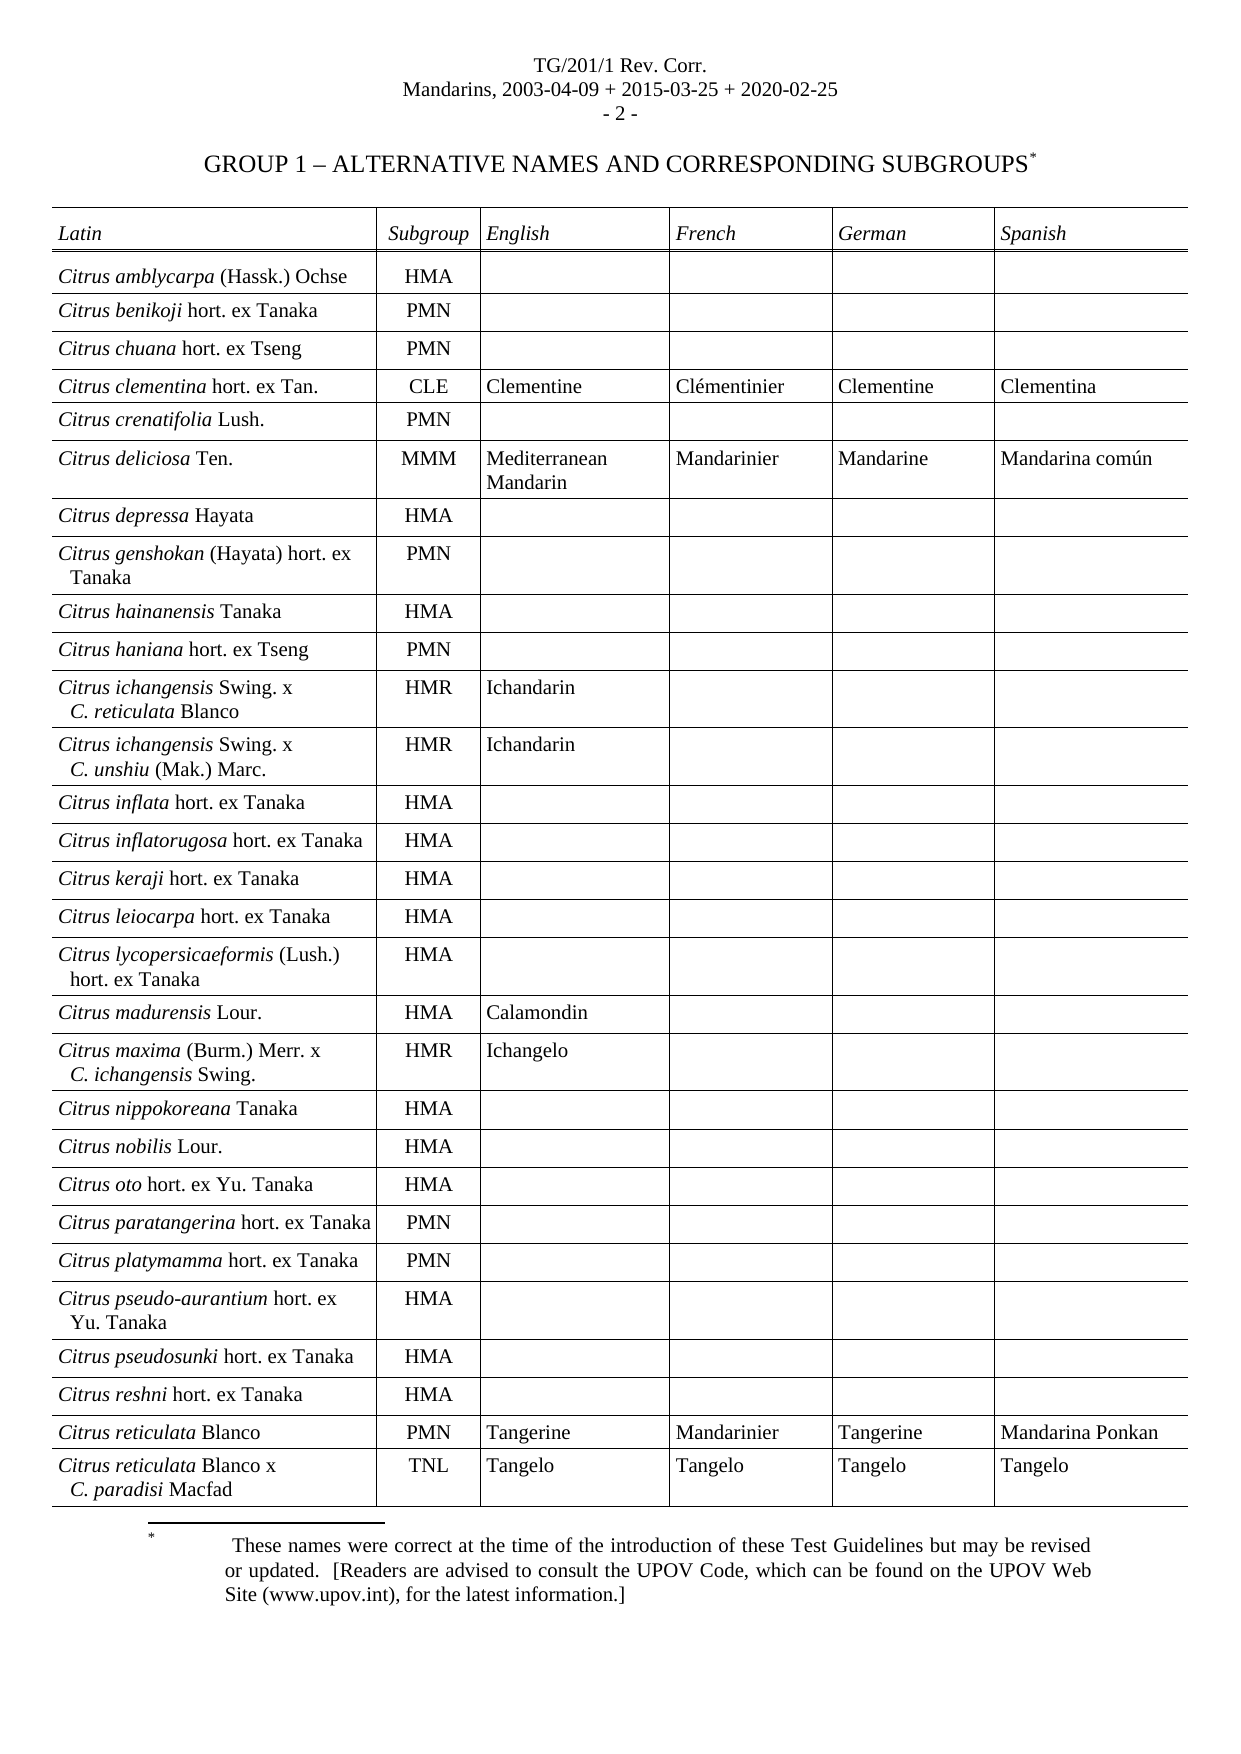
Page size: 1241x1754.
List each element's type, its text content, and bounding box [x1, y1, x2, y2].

table_cell Mandarina Ponkan [995, 1416, 1188, 1448]
table_cell [670, 1091, 832, 1128]
table_cell [481, 1130, 669, 1167]
table_cell [995, 728, 1188, 785]
table_cell [995, 1168, 1188, 1205]
table_cell [670, 900, 832, 937]
table_cell Citrus chuana hort. ex Tseng [52, 332, 376, 369]
table_cell [670, 499, 832, 536]
table_cell Citrus madurensis Lour. [52, 996, 376, 1033]
table_cell [833, 595, 994, 632]
table_cell Citrus leiocarpa hort. ex Tanaka [52, 900, 376, 937]
table_cell Calamondin [481, 996, 669, 1033]
table_cell [670, 294, 832, 331]
table_cell HMA [377, 1282, 480, 1338]
table_cell [995, 403, 1188, 440]
table_cell [833, 1034, 994, 1090]
table_cell [670, 537, 832, 593]
table_cell [481, 1206, 669, 1243]
table_cell [995, 671, 1188, 727]
table_cell Citrus genshokan (Hayata) hort. ex Tanaka [52, 537, 376, 593]
table_cell HMA [377, 938, 480, 995]
table_cell HMA [377, 900, 480, 937]
table_cell [670, 332, 832, 369]
table_cell Clementine [481, 370, 669, 402]
table_cell [833, 938, 994, 995]
table_cell [670, 824, 832, 861]
table_cell Citrus hainanensis Tanaka [52, 595, 376, 632]
table_cell Citrus inflata hort. ex Tanaka [52, 786, 376, 823]
table_cell [481, 1282, 669, 1338]
table_cell [833, 1282, 994, 1338]
table_cell [995, 996, 1188, 1033]
table_cell Mandarinier [670, 1416, 832, 1448]
table_cell [995, 900, 1188, 937]
table_cell Citrus platymamma hort. ex Tanaka [52, 1244, 376, 1281]
table_cell Ichandarin [481, 671, 669, 727]
table_cell [995, 1206, 1188, 1243]
table_cell [995, 499, 1188, 536]
table_cell Citrus pseudo-aurantium hort. ex Yu. Tanaka [52, 1282, 376, 1338]
table_cell Citrus benikoji hort. ex Tanaka [52, 294, 376, 331]
table_cell MMM [377, 441, 480, 498]
table_cell [995, 294, 1188, 331]
table_cell [995, 862, 1188, 899]
table_cell Tangelo [833, 1449, 994, 1506]
table_cell [481, 1378, 669, 1415]
table_cell Citrus haniana hort. ex Tseng [52, 633, 376, 670]
table_cell [833, 403, 994, 440]
table_cell Citrus ichangensis Swing. x C. unshiu (Mak.) Marc. [52, 728, 376, 785]
table_cell Citrus maxima (Burm.) Merr. x C. ichangensis Swing. [52, 1034, 376, 1090]
table_cell [481, 786, 669, 823]
table_cell [670, 252, 832, 292]
table_cell [670, 671, 832, 727]
table_header Subgroup [377, 208, 480, 249]
table_cell [670, 1282, 832, 1338]
text GROUP 1 – ALTERNATIVE NAMES AND CORRESPONDING SUBGROUPS* [148, 149, 1092, 178]
table_cell Citrus lycopersicaeformis (Lush.) hort. ex Tanaka [52, 938, 376, 995]
table_cell [833, 1206, 994, 1243]
table_cell Citrus depressa Hayata [52, 499, 376, 536]
table_cell Ichandarin [481, 728, 669, 785]
table_cell [670, 1206, 832, 1243]
table_cell Clémentinier [670, 370, 832, 402]
table_cell [670, 1244, 832, 1281]
table_cell [995, 633, 1188, 670]
table_cell [670, 862, 832, 899]
table_cell [481, 252, 669, 292]
table_cell HMA [377, 862, 480, 899]
table_cell [833, 332, 994, 369]
table_cell Citrus reticulata Blanco x C. paradisi Macfad [52, 1449, 376, 1506]
table_cell [481, 294, 669, 331]
table_cell [481, 332, 669, 369]
table_cell Citrus deliciosa Ten. [52, 441, 376, 498]
table_cell [995, 332, 1188, 369]
table_cell [670, 786, 832, 823]
table_cell Citrus amblycarpa (Hassk.) Ochse [52, 252, 376, 292]
table_cell [833, 1130, 994, 1167]
table_cell Ichangelo [481, 1034, 669, 1090]
table_cell [833, 1244, 994, 1281]
table_cell Citrus keraji hort. ex Tanaka [52, 862, 376, 899]
table_cell [670, 1378, 832, 1415]
table_cell HMA [377, 1091, 480, 1128]
table_cell [833, 728, 994, 785]
table_cell [670, 633, 832, 670]
table_cell PMN [377, 1416, 480, 1448]
table_header French [670, 208, 832, 249]
table_cell Mandarinier [670, 441, 832, 498]
table_cell [670, 403, 832, 440]
table_cell [995, 1034, 1188, 1090]
table_cell HMA [377, 499, 480, 536]
table_cell [481, 938, 669, 995]
table_cell Clementina [995, 370, 1188, 402]
table_cell [995, 1244, 1188, 1281]
table_cell [481, 499, 669, 536]
table_cell [995, 1340, 1188, 1377]
table_cell Citrus reticulata Blanco [52, 1416, 376, 1448]
table_cell [833, 633, 994, 670]
table_cell Citrus inflatorugosa hort. ex Tanaka [52, 824, 376, 861]
table_cell [833, 499, 994, 536]
table_cell [833, 1168, 994, 1205]
table_cell HMR [377, 728, 480, 785]
table_cell PMN [377, 1206, 480, 1243]
table_cell HMR [377, 1034, 480, 1090]
table_cell Citrus clementina hort. ex Tan. [52, 370, 376, 402]
table_cell [481, 824, 669, 861]
table_cell PMN [377, 633, 480, 670]
table_cell [833, 1378, 994, 1415]
table_cell HMA [377, 595, 480, 632]
table_cell Mediterranean Mandarin [481, 441, 669, 498]
table_cell [481, 403, 669, 440]
table_cell Clementine [833, 370, 994, 402]
table_cell [833, 252, 994, 292]
table_cell PMN [377, 1244, 480, 1281]
table_cell [670, 1340, 832, 1377]
table_cell Tangelo [670, 1449, 832, 1506]
table_cell [833, 671, 994, 727]
table_cell HMA [377, 252, 480, 292]
table_cell Citrus nippokoreana Tanaka [52, 1091, 376, 1128]
table_cell [833, 1340, 994, 1377]
table_cell [995, 1282, 1188, 1338]
table_header Spanish [995, 208, 1188, 249]
table_cell Citrus pseudosunki hort. ex Tanaka [52, 1340, 376, 1377]
table_cell HMA [377, 996, 480, 1033]
table_cell [481, 1091, 669, 1128]
table_cell [995, 1130, 1188, 1167]
table_cell HMA [377, 1130, 480, 1167]
table_cell [833, 294, 994, 331]
table_cell Tangelo [995, 1449, 1188, 1506]
table_cell HMA [377, 824, 480, 861]
table_cell HMA [377, 786, 480, 823]
table_cell [995, 786, 1188, 823]
table_cell Citrus crenatifolia Lush. [52, 403, 376, 440]
table_cell [833, 786, 994, 823]
table_cell Mandarine [833, 441, 994, 498]
table_header Latin [52, 208, 376, 249]
table_cell HMR [377, 671, 480, 727]
table_cell Citrus ichangensis Swing. x C. reticulata Blanco [52, 671, 376, 727]
table_cell PMN [377, 403, 480, 440]
table_cell [995, 1091, 1188, 1128]
table_cell [670, 1034, 832, 1090]
table_cell [481, 1168, 669, 1205]
table_cell [670, 728, 832, 785]
table_cell [833, 862, 994, 899]
table_cell [481, 900, 669, 937]
table_cell [670, 595, 832, 632]
table_cell [995, 537, 1188, 593]
table_cell PMN [377, 332, 480, 369]
table_cell Citrus nobilis Lour. [52, 1130, 376, 1167]
table_cell PMN [377, 537, 480, 593]
table_cell Citrus paratangerina hort. ex Tanaka [52, 1206, 376, 1243]
table_cell [481, 633, 669, 670]
table_cell [995, 1378, 1188, 1415]
table_cell TNL [377, 1449, 480, 1506]
table_cell CLE [377, 370, 480, 402]
table_header English [481, 208, 669, 249]
table_cell Citrus reshni hort. ex Tanaka [52, 1378, 376, 1415]
table_cell [995, 938, 1188, 995]
table_cell [995, 824, 1188, 861]
table_cell PMN [377, 294, 480, 331]
table_header German [833, 208, 994, 249]
table_cell [670, 1130, 832, 1167]
table_cell HMA [377, 1168, 480, 1205]
table_cell [833, 900, 994, 937]
table_cell [670, 938, 832, 995]
table_cell Citrus oto hort. ex Yu. Tanaka [52, 1168, 376, 1205]
table_cell [481, 595, 669, 632]
table_cell [481, 862, 669, 899]
table_cell [833, 824, 994, 861]
table_cell Tangerine [481, 1416, 669, 1448]
table_cell [670, 996, 832, 1033]
table_cell [995, 252, 1188, 292]
table_cell [481, 1244, 669, 1281]
table_cell [833, 537, 994, 593]
table_cell HMA [377, 1340, 480, 1377]
table_cell [833, 996, 994, 1033]
table_cell Tangerine [833, 1416, 994, 1448]
table_cell [833, 1091, 994, 1128]
table_cell [481, 537, 669, 593]
table_cell [481, 1340, 669, 1377]
table_cell [670, 1168, 832, 1205]
table_cell [995, 595, 1188, 632]
table_cell HMA [377, 1378, 480, 1415]
table_cell Mandarina común [995, 441, 1188, 498]
table_cell Tangelo [481, 1449, 669, 1506]
